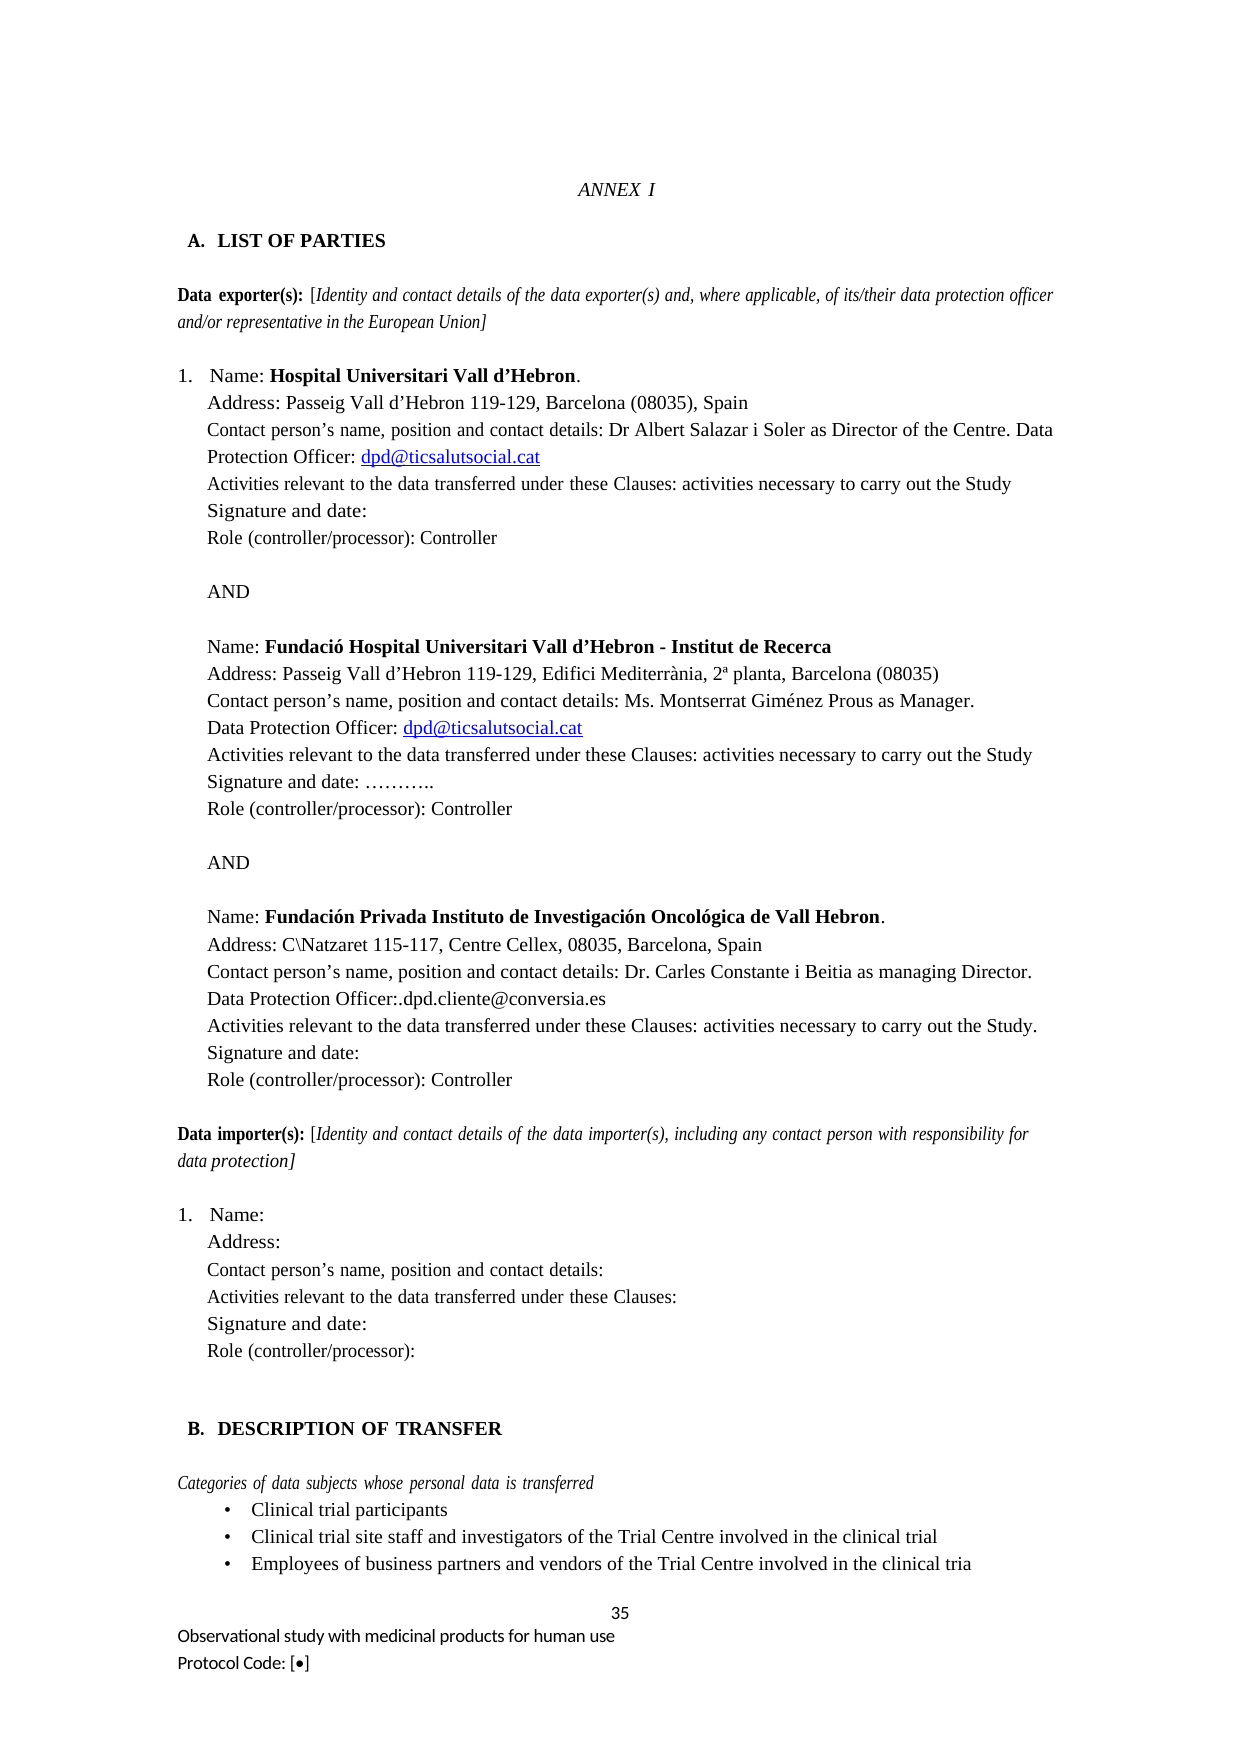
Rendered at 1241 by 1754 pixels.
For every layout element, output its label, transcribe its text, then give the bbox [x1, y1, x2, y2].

text • Employees of business partners and vendors of the Trial Centre involved in the clinical tria [224, 1549, 1057, 1576]
text Name: Fundació Hospital Universitari Vall d’Hebron - Institut de Recerca [177, 631, 1063, 658]
text • Clinical trial site staff and investigators of the Trial Centre involved in the clinical trial [224, 1522, 1063, 1549]
text Signature and date: [177, 1038, 1063, 1065]
text Role (controller/processor): Controller [177, 1065, 1063, 1092]
text Role (controller/processor): Controller [177, 794, 1063, 821]
text Contact person’s name, position and contact details: [207, 1254, 1057, 1281]
text Activities relevant to the data transferred under these Clauses: activities necessary to carry out the Study [207, 469, 1057, 496]
text 1. Name: Hospital Universitari Vall d’Hebron. [177, 361, 1057, 388]
text Address: Passeig Vall d’Hebron 119-129, Edifici Mediterrània, 2ª planta, Barcelona (08035) [177, 658, 1063, 686]
text ANNEX I [177, 175, 1057, 202]
list LIST OF PARTIES [187, 229, 1057, 252]
text AND [177, 848, 1063, 875]
text Data Protection Officer: dpd@ticsalutsocial.cat [177, 713, 1063, 740]
text Signature and date: ……….. [177, 767, 1063, 794]
list DESCRIPTION OF TRANSFER [187, 1417, 1057, 1440]
text Name: Fundación Privada Instituto de Investigación Oncológica de Vall Hebron. [177, 902, 1063, 929]
text AND [177, 577, 1063, 604]
text Contact person’s name, position and contact details: Ms. Montserrat Giménez Prous as Manager. [177, 686, 1063, 713]
text Role (controller/processor): Controller [207, 523, 1057, 550]
text Data Protection Officer:.dpd.cliente@conversia.es [177, 983, 1063, 1011]
text Activities relevant to the data transferred under these Clauses: activities necessary to carry out the Study [177, 740, 1063, 767]
text Contact person’s name, position and contact details: Dr. Carles Constante i Beitia as managing Director. [177, 956, 1063, 983]
text Activities relevant to the data transferred under these Clauses: [207, 1281, 1057, 1308]
text • Clinical trial participants [224, 1494, 1063, 1522]
text Activities relevant to the data transferred under these Clauses: activities necessary to carry out the Study. [177, 1011, 1063, 1038]
text Categories of data subjects whose personal data is transferred [177, 1467, 1057, 1494]
text Data importer(s): [Identity and contact details of the data importer(s), including any contact person with responsibility for data protection] [177, 1119, 1057, 1173]
text Address: [207, 1227, 1057, 1254]
text Role (controller/processor): [207, 1336, 1057, 1363]
text Signature and date: [207, 496, 1057, 523]
text Signature and date: [207, 1308, 1057, 1336]
text Address: C\Natzaret 115-117, Centre Cellex, 08035, Barcelona, Spain [177, 929, 1063, 956]
text Address: Passeig Vall d’Hebron 119-129, Barcelona (08035), Spain [207, 388, 1057, 415]
text 1. Name: [177, 1200, 1057, 1227]
text Contact person’s name, position and contact details: Dr Albert Salazar i Soler as Director of the Centre. Data Protection Officer: dpd@ticsalutsocial.cat [207, 415, 1057, 469]
text Data exporter(s): [Identity and contact details of the data exporter(s) and, where applicable, of its/their data protection officer and/or representative in the European Union] [177, 279, 1057, 333]
